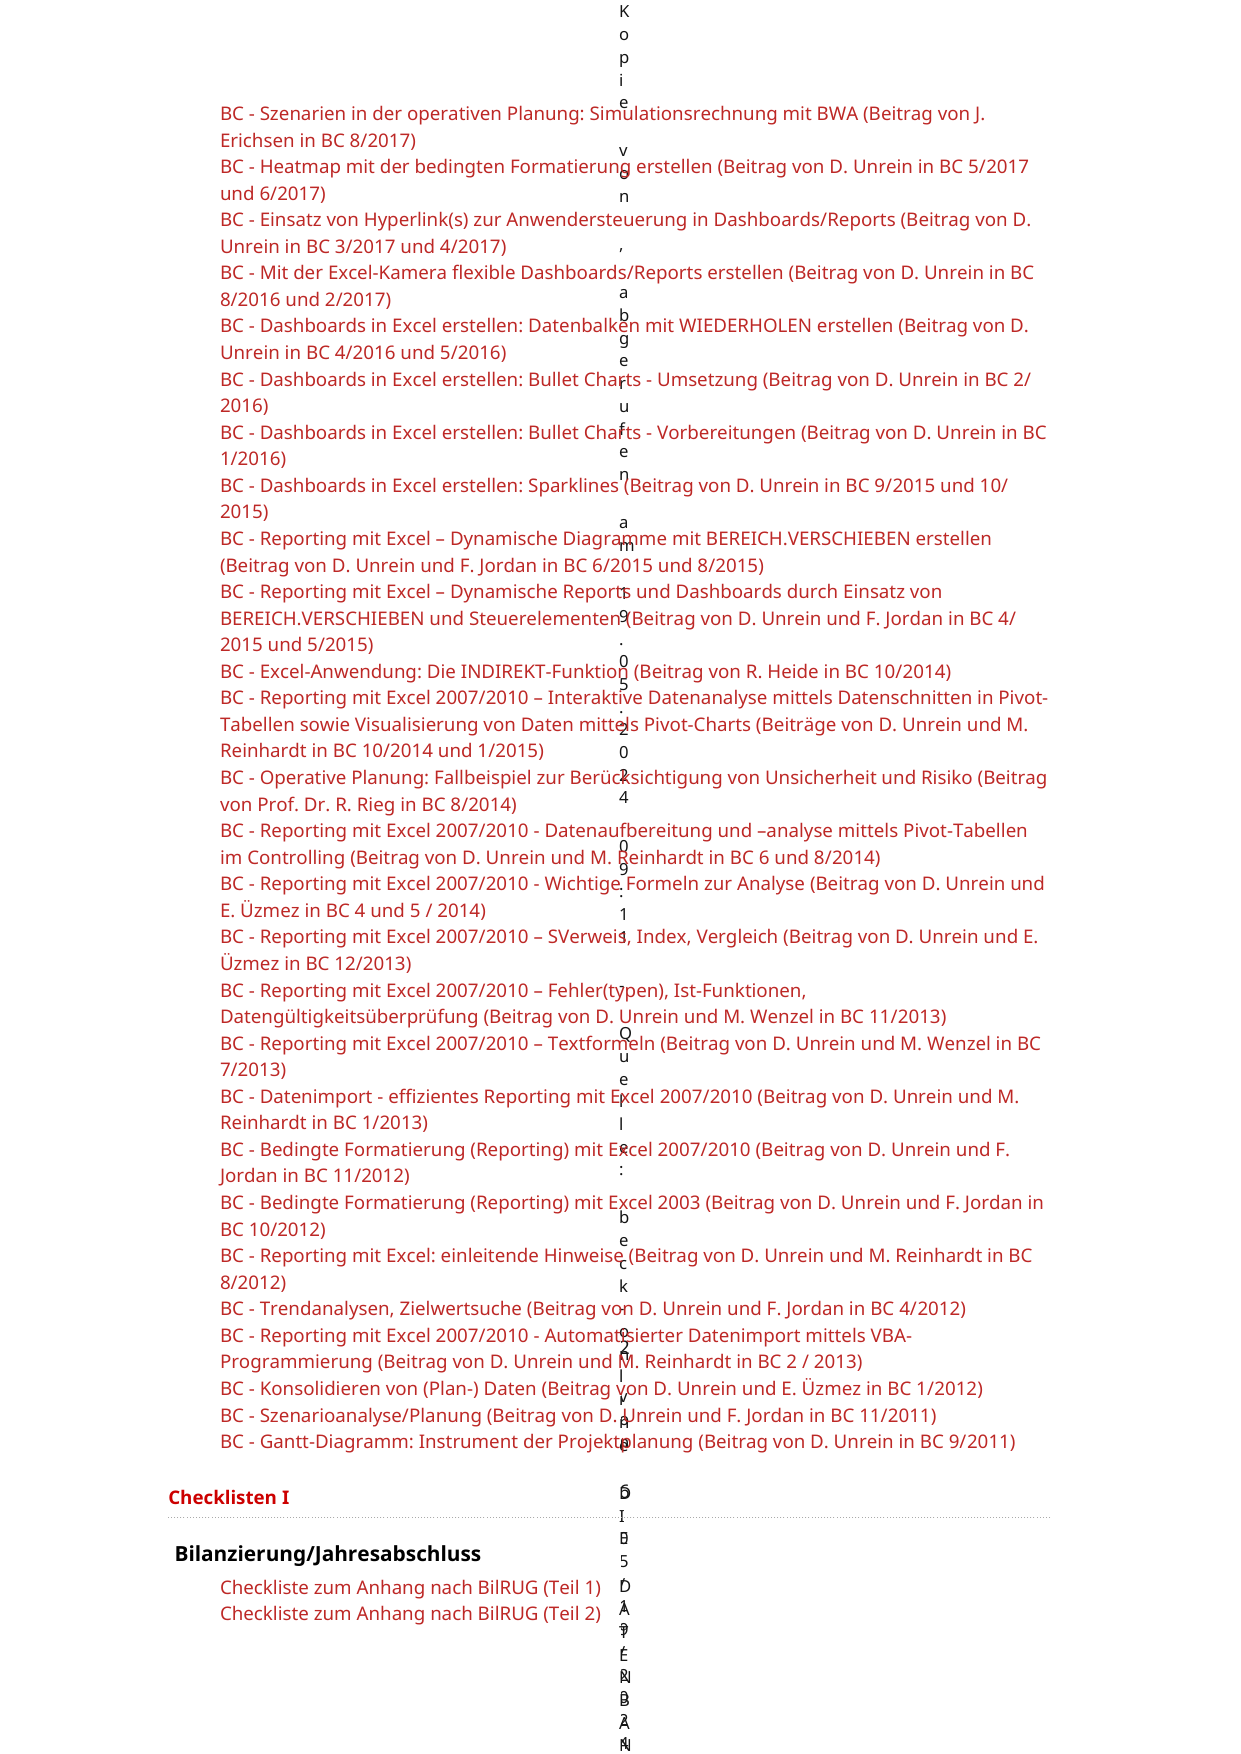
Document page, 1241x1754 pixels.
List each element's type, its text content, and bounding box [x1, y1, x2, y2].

text BC - Trendanalysen, Zielwertsuche (Beitrag von D. Unrein und F. Jordan in BC 4/​2012) [199, 1294, 1052, 1321]
text BC - Reporting mit Excel 2007/​2010 – Textformeln (Beitrag von D. Unrein und M. Wenzel in BC 7/​2013) [199, 1029, 1052, 1082]
text Bilanzierung/Jahresabschluss [168, 1524, 1050, 1572]
text BC - Dashboards in Excel erstellen: Datenbalken mit WIEDERHOLEN erstellen (Beitrag von D. Unrein in BC 4/​2016 und 5/​2016) [199, 312, 1052, 365]
text BC - Szenarioanalyse/​Planung (Beitrag von D. Unrein und F. Jordan in BC 11/​2011) [199, 1401, 1052, 1427]
text BC - Reporting mit Excel 2007/​2010 - Wichtige Formeln zur Analyse (Beitrag von D. Unrein und E. Üzmez in BC 4 und 5 / 2014) [199, 869, 1052, 923]
text BC - Dashboards in Excel erstellen: Bullet Charts - Umsetzung (Beitrag von D. Unrein in BC 2/​2016) [199, 365, 1052, 418]
text BC - Gantt-Diagramm: Instrument der Projektplanung (Beitrag von D. Unrein in BC 9/​2011) [199, 1427, 1052, 1454]
text BC - Reporting mit Excel – Dynamische Reports und Dashboards durch Einsatz von BEREICH.VERSCHIEBEN und Steuerelementen (Beitrag von D. Unrein und F. Jordan in BC 4/​2015 und 5/​2015) [199, 577, 1052, 657]
text BC - Bedingte Formatierung (Reporting) mit Excel 2007/​2010 (Beitrag von D. Unrein und F. Jordan in BC 11/​2012) [199, 1135, 1052, 1188]
text BC - Reporting mit Excel – Dynamische Diagramme mit BEREICH.VERSCHIEBEN erstellen (Beitrag von D. Unrein und F. Jordan in BC 6/​2015 und 8/​2015) [199, 524, 1052, 577]
text BC - Szenarien in der operativen Planung: Simulationsrechnung mit BWA (Beitrag von J. Erichsen in BC 8/​2017) [199, 99, 1052, 152]
text BC - Reporting mit Excel 2007/​2010 – Fehler(typen), Ist-Funktionen, Datengültigkeitsüberprüfung (Beitrag von D. Unrein und M. Wenzel in BC 11/​2013) [199, 976, 1052, 1029]
text BC - Dashboards in Excel erstellen: Bullet Charts - Vorbereitungen (Beitrag von D. Unrein in BC 1/​2016) [199, 418, 1052, 471]
text BC - Operative Planung: Fallbeispiel zur Berücksichtigung von Unsicherheit und Risiko (Beitrag von Prof. Dr. R. Rieg in BC 8/​2014) [199, 763, 1052, 816]
text BC - Reporting mit Excel: einleitende Hinweise (Beitrag von D. Unrein und M. Reinhardt in BC 8/​2012) [199, 1241, 1052, 1294]
text BC - Reporting mit Excel 2007/​2010 – Interaktive Datenanalyse mittels Datenschnitten in Pivot-Tabellen sowie Visualisierung von Daten mittels Pivot-Charts (Beiträge von D. Unrein und M. Reinhardt in BC 10/​2014 und 1/​2015) [199, 684, 1052, 763]
text BC - Excel-Anwendung: Die INDIREKT-Funktion (Beitrag von R. Heide in BC 10/​2014) [199, 657, 1052, 684]
text Checkliste zum Anhang nach BilRUG (Teil 1) [220, 1573, 1052, 1599]
text BC - Reporting mit Excel 2007/​2010 - Automatisierter Datenimport mittels VBA-Programmierung (Beitrag von D. Unrein und M. Reinhardt in BC 2 / 2013) [199, 1321, 1052, 1374]
text BC - Datenimport - effizientes Reporting mit Excel 2007/​2010 (Beitrag von D. Unrein und M. Reinhardt in BC 1/​2013) [199, 1082, 1052, 1135]
text BC - Bedingte Formatierung (Reporting) mit Excel 2003 (Beitrag von D. Unrein und F. Jordan in BC 10/​2012) [199, 1188, 1052, 1241]
text Checkliste zum Anhang nach BilRUG (Teil 2) [199, 1599, 1052, 1626]
text BC - Dashboards in Excel erstellen: Sparklines (Beitrag von D. Unrein in BC 9/​2015 und 10/​2015) [199, 471, 1052, 524]
text BC - Konsolidieren von (Plan-) Daten (Beitrag von D. Unrein und E. Üzmez in BC 1/​2012) [199, 1374, 1052, 1401]
text BC - Einsatz von Hyperlink(s) zur Anwendersteuerung in Dashboards/​Reports (Beitrag von D. Unrein in BC 3/​2017 und 4/​2017) [199, 206, 1052, 259]
text BC - Reporting mit Excel 2007/​2010 – SVerweis, Index, Vergleich (Beitrag von D. Unrein und E. Üzmez in BC 12/​2013) [199, 923, 1052, 976]
text BC - Mit der Excel-Kamera flexible Dashboards/​Reports erstellen (Beitrag von D. Unrein in BC 8/​2016 und 2/​2017) [199, 259, 1052, 312]
text BC - Heatmap mit der bedingten Formatierung erstellen (Beitrag von D. Unrein in BC 5/​2017 und 6/​2017) [199, 152, 1052, 206]
text BC - Reporting mit Excel 2007/​2010 - Datenaufbereitung und –analyse mittels Pivot-Tabellen im Controlling (Beitrag von D. Unrein und M. Reinhardt in BC 6 und 8/​2014) [199, 816, 1052, 869]
text Checklisten I [168, 1477, 1050, 1518]
